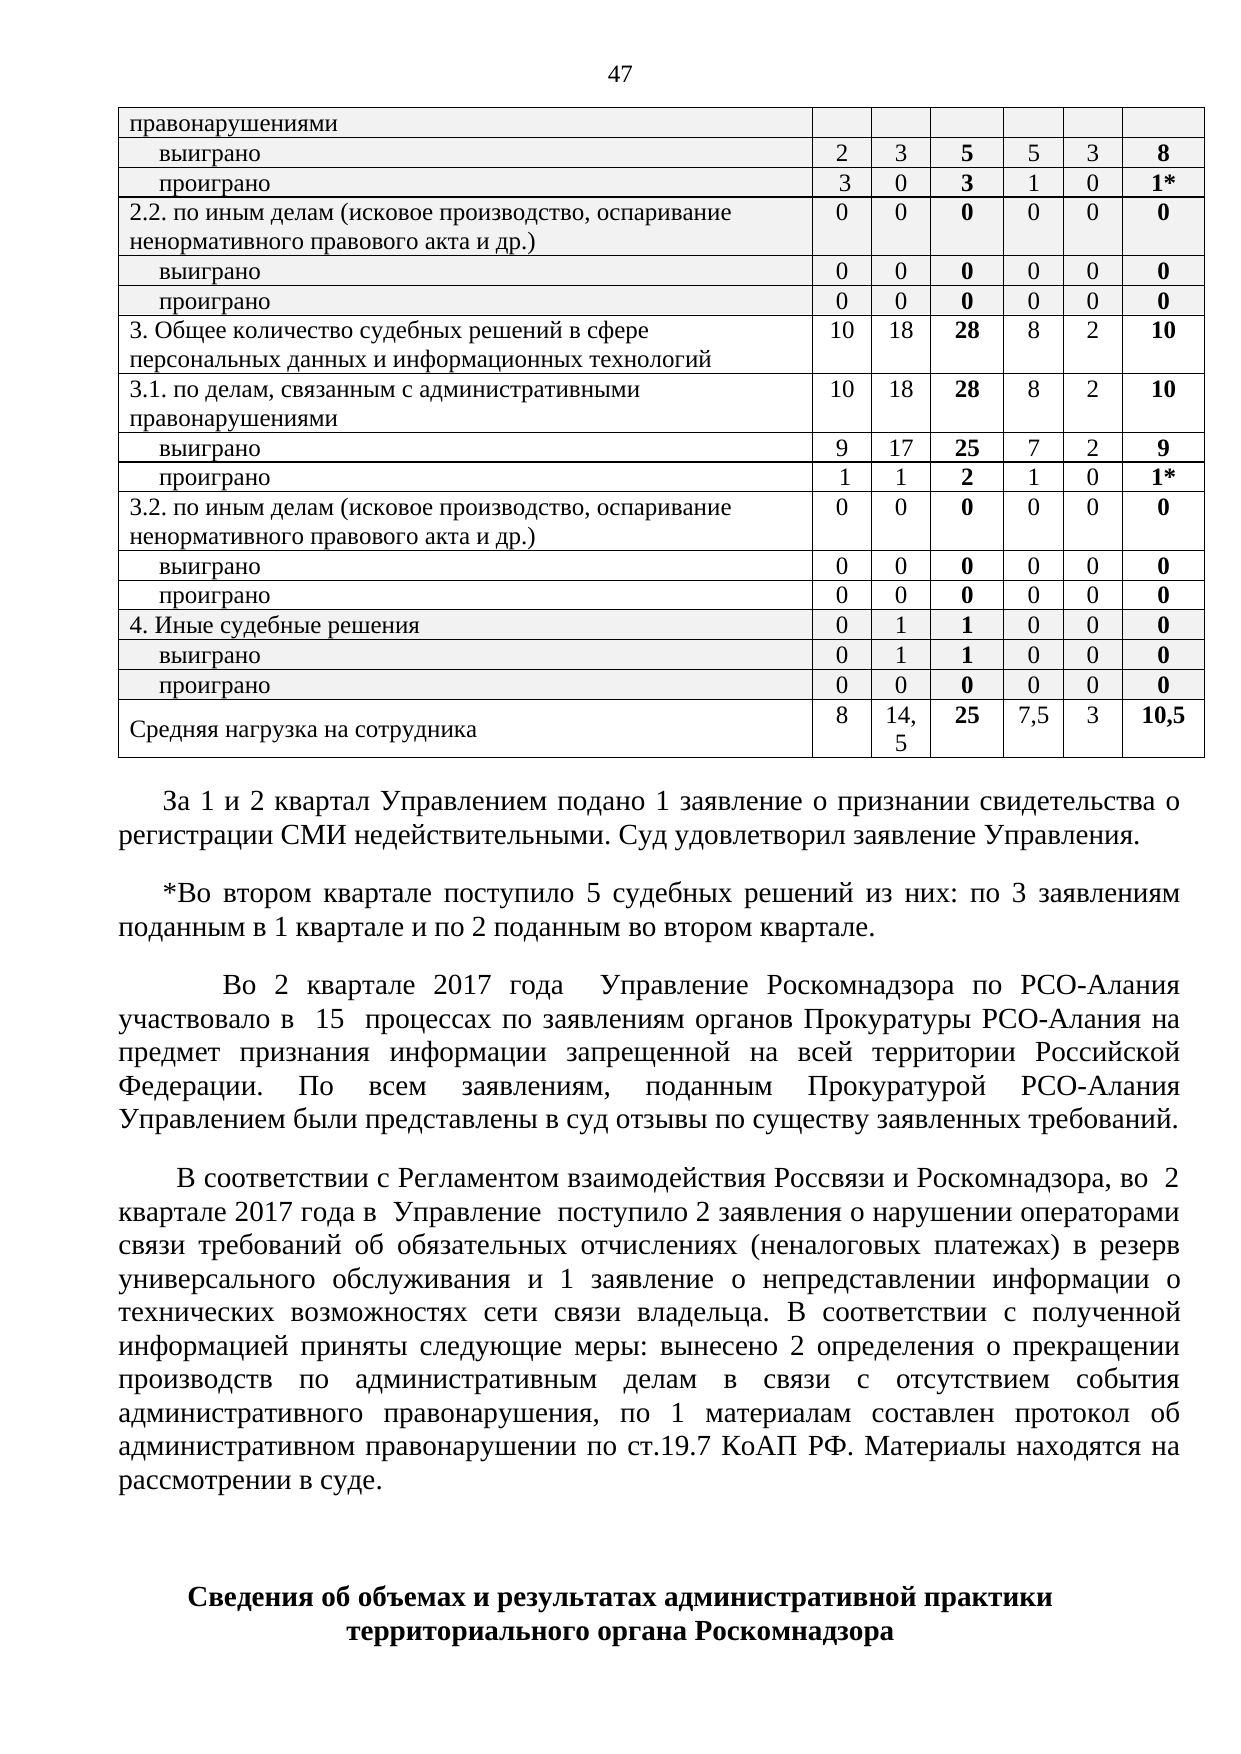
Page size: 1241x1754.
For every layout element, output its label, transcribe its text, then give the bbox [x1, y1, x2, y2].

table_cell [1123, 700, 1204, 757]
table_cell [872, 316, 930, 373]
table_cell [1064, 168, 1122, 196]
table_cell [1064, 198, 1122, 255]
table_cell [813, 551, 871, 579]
text В соответствии с Регламентом взаимодействия Россвязи и Роскомнадзора, во 2 квартале 2017 года в Управление поступило 2 заявления о нарушении операторами связи требований об обязательных отчислениях (неналоговых платежах) в резерв универсального обслуживания и 1 заявление о непредставлении информации о технических возможностях сети связи владельца. В соответствии с полученной информацией приняты следующие меры: вынесено 2 определения о прекращении производств по административным делам в связи с отсутствием события административного правонарушения, по 1 материалам составлен протокол об административном правонарушении по ст.19.7 КоАП РФ. Материалы находятся на рассмотрении в суде. [103, 1160, 1181, 1496]
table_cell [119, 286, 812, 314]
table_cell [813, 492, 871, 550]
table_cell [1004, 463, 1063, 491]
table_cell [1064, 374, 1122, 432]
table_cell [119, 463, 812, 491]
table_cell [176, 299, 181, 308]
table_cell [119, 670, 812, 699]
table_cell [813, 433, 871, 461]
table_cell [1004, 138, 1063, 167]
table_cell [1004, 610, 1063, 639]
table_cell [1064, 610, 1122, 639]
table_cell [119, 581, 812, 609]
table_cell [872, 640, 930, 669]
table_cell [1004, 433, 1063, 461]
text *Во втором квартале поступило 5 судебных решений из них: по 3 заявлениям поданным в 1 квартале и по 2 поданным во втором квартале. [118, 875, 1181, 942]
text Сведения об объемах и результатах административной практики территориального органа Роскомнадзора [59, 1579, 1181, 1646]
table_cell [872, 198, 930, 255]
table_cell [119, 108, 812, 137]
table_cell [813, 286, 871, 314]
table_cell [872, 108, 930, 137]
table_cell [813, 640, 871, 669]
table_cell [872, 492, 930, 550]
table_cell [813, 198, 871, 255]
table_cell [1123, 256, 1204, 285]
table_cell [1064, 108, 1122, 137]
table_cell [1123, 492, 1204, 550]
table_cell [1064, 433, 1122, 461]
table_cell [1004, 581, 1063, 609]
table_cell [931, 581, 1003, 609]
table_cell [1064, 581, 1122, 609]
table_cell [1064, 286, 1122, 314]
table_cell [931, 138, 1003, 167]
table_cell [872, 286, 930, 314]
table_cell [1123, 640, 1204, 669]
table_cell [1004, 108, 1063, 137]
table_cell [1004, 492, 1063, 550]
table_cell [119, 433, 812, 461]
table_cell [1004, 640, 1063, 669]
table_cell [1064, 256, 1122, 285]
text За 1 и 2 квартал Управлением подано 1 заявление о признании свидетельства о регистрации СМИ недействительными. Суд удовлетворил заявление Управления. [118, 783, 1181, 850]
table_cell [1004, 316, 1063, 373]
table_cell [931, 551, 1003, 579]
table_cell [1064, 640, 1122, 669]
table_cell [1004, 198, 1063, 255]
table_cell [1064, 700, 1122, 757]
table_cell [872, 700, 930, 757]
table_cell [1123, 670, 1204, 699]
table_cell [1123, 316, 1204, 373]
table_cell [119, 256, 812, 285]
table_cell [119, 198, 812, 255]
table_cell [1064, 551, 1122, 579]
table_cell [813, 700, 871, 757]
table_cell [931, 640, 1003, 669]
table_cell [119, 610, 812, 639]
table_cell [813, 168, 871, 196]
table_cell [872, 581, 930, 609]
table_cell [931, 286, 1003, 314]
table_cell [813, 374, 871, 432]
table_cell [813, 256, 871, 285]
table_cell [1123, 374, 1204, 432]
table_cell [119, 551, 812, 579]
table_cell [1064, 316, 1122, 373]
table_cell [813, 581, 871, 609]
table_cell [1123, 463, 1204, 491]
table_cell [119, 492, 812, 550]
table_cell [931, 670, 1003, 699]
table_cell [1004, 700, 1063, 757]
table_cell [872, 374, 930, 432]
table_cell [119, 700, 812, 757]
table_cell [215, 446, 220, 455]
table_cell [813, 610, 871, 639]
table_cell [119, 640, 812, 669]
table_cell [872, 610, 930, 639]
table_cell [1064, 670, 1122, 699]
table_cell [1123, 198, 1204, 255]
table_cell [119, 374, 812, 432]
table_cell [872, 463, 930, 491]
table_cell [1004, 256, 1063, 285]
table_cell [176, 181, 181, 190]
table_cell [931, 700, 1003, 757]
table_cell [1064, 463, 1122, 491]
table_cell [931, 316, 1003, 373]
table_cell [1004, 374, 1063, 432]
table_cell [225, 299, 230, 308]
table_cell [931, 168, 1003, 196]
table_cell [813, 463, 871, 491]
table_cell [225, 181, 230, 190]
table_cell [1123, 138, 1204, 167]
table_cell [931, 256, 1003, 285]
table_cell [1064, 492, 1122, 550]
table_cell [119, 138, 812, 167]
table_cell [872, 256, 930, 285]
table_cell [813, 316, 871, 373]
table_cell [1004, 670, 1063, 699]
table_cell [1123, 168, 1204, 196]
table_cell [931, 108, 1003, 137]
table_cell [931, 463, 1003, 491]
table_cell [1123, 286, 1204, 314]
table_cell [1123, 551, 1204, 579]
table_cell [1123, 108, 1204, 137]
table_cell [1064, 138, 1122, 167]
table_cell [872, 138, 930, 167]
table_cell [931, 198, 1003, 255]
text Во 2 квартале 2017 года Управление Роскомнадзора по РСО-Алания участвовало в 15 процессах по заявлениям органов Прокуратуры РСО-Алания на предмет признания информации запрещенной на всей территории Российской Федерации. По всем заявлениям, поданным Прокуратурой РСО-Алания Управлением были представлены в суд отзывы по существу заявленных требований. [118, 967, 1181, 1135]
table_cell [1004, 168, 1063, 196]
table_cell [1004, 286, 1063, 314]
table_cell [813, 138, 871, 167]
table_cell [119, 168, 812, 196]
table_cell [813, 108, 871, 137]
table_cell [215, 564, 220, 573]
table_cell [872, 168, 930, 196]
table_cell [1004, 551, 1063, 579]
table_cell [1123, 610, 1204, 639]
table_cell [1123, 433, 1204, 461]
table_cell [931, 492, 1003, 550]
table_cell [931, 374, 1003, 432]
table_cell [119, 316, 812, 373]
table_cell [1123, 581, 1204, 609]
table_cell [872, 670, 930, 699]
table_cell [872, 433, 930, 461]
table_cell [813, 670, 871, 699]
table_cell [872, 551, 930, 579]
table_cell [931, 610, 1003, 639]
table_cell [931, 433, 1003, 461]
